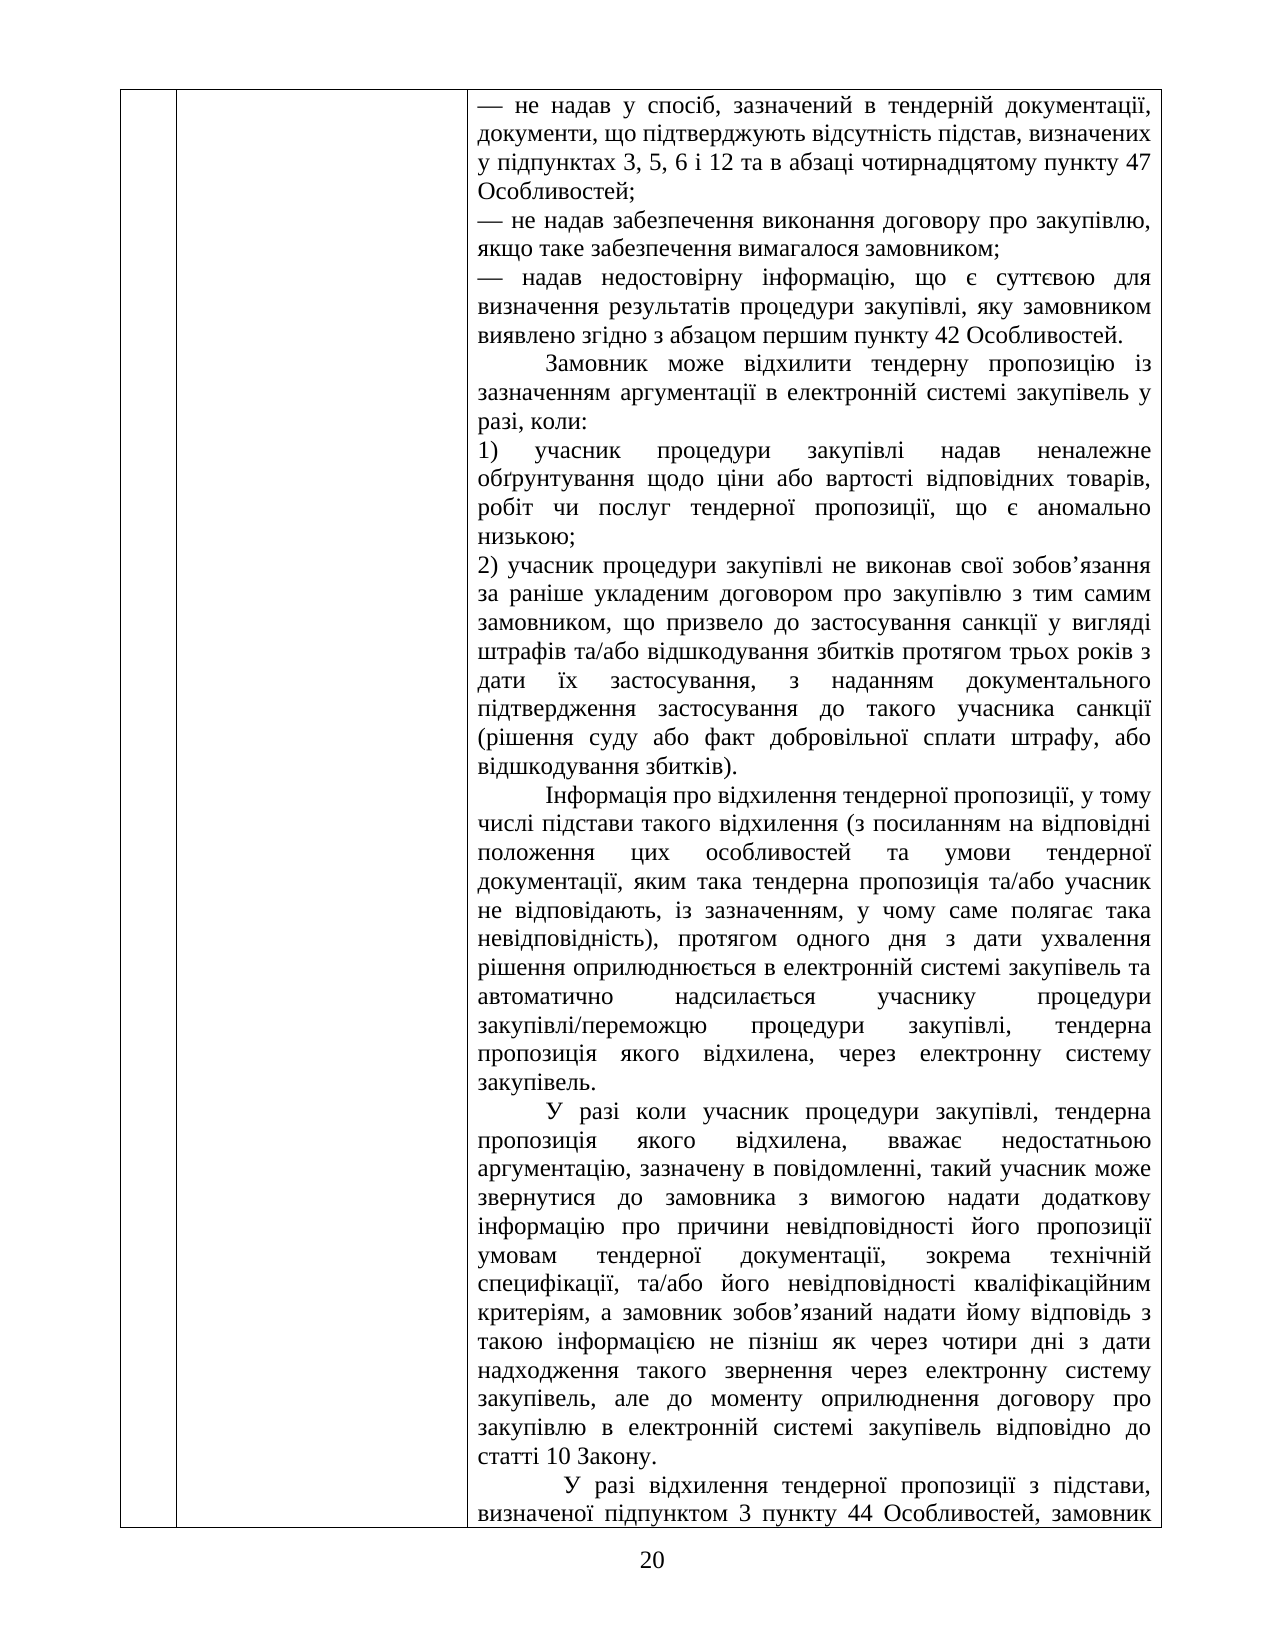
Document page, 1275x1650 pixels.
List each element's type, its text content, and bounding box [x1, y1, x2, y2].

table_cell 3 [121, 90, 176, 1527]
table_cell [468, 90, 1161, 1527]
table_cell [177, 90, 467, 1527]
